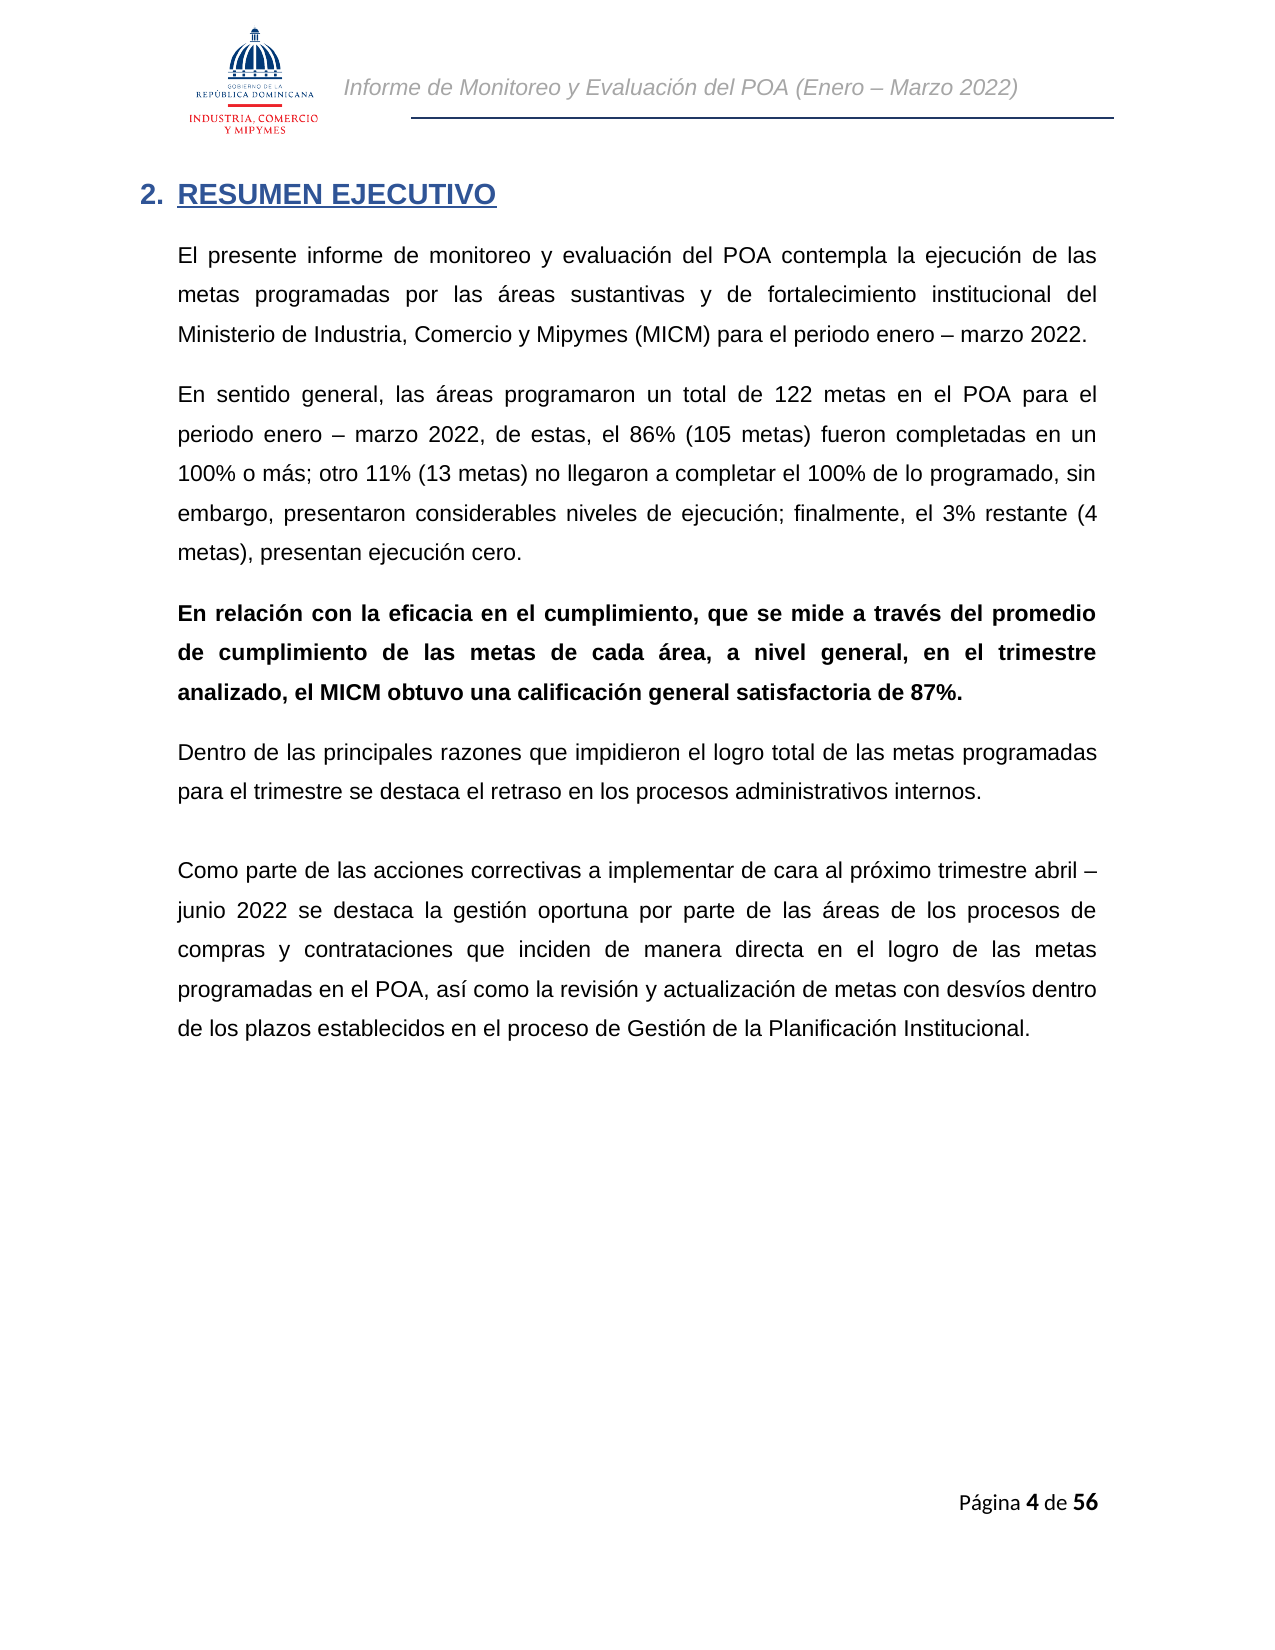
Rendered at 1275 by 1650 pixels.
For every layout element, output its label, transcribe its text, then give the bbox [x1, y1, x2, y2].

text En relación con la eficacia en el cumplimiento, que se mide a través del promedio de cumplimiento de las metas de cada área, a nivel general, en el trimestre analizado, el MICM obtuvo una calificación general satisfactoria de 87%. [177, 599, 1098, 705]
picture [189, 25, 318, 134]
text El presente informe de monitoreo y evaluación del POA contempla la ejecución de las metas programadas por las áreas sustantivas y de fortalecimiento institucional del Ministerio de Industria, Comercio y Mipymes (MICM) para el periodo enero – marzo 2022. [177, 242, 1098, 347]
text En sentido general, las áreas programaron un total de 122 metas en el POA para el periodo enero – marzo 2022, de estas, el 86% (105 metas) fueron completadas en un 100% o más; otro 11% (13 metas) no llegaron a completar el 100% de lo programado, sin embargo, presentaron considerables niveles de ejecución; finalmente, el 3% restante (4 metas), presentan ejecución cero. [177, 381, 1098, 566]
text Dentro de las principales razones que impidieron el logro total de las metas programadas para el trimestre se destaca el retraso en los procesos administrativos internos. [177, 739, 1098, 804]
text Como parte de las acciones correctivas a implementar de cara al próximo trimestre abril – junio 2022 se destaca la gestión oportuna por parte de las áreas de los procesos de compras y contrataciones que inciden de manera directa en el logro de las metas programadas en el POA, así como la revisión y actualización de metas con desvíos dentro de los plazos establecidos en el proceso de Gestión de la Planificación Institucional. [177, 857, 1098, 1041]
subtitle RESUMEN EJECUTIVO [140, 177, 1098, 211]
